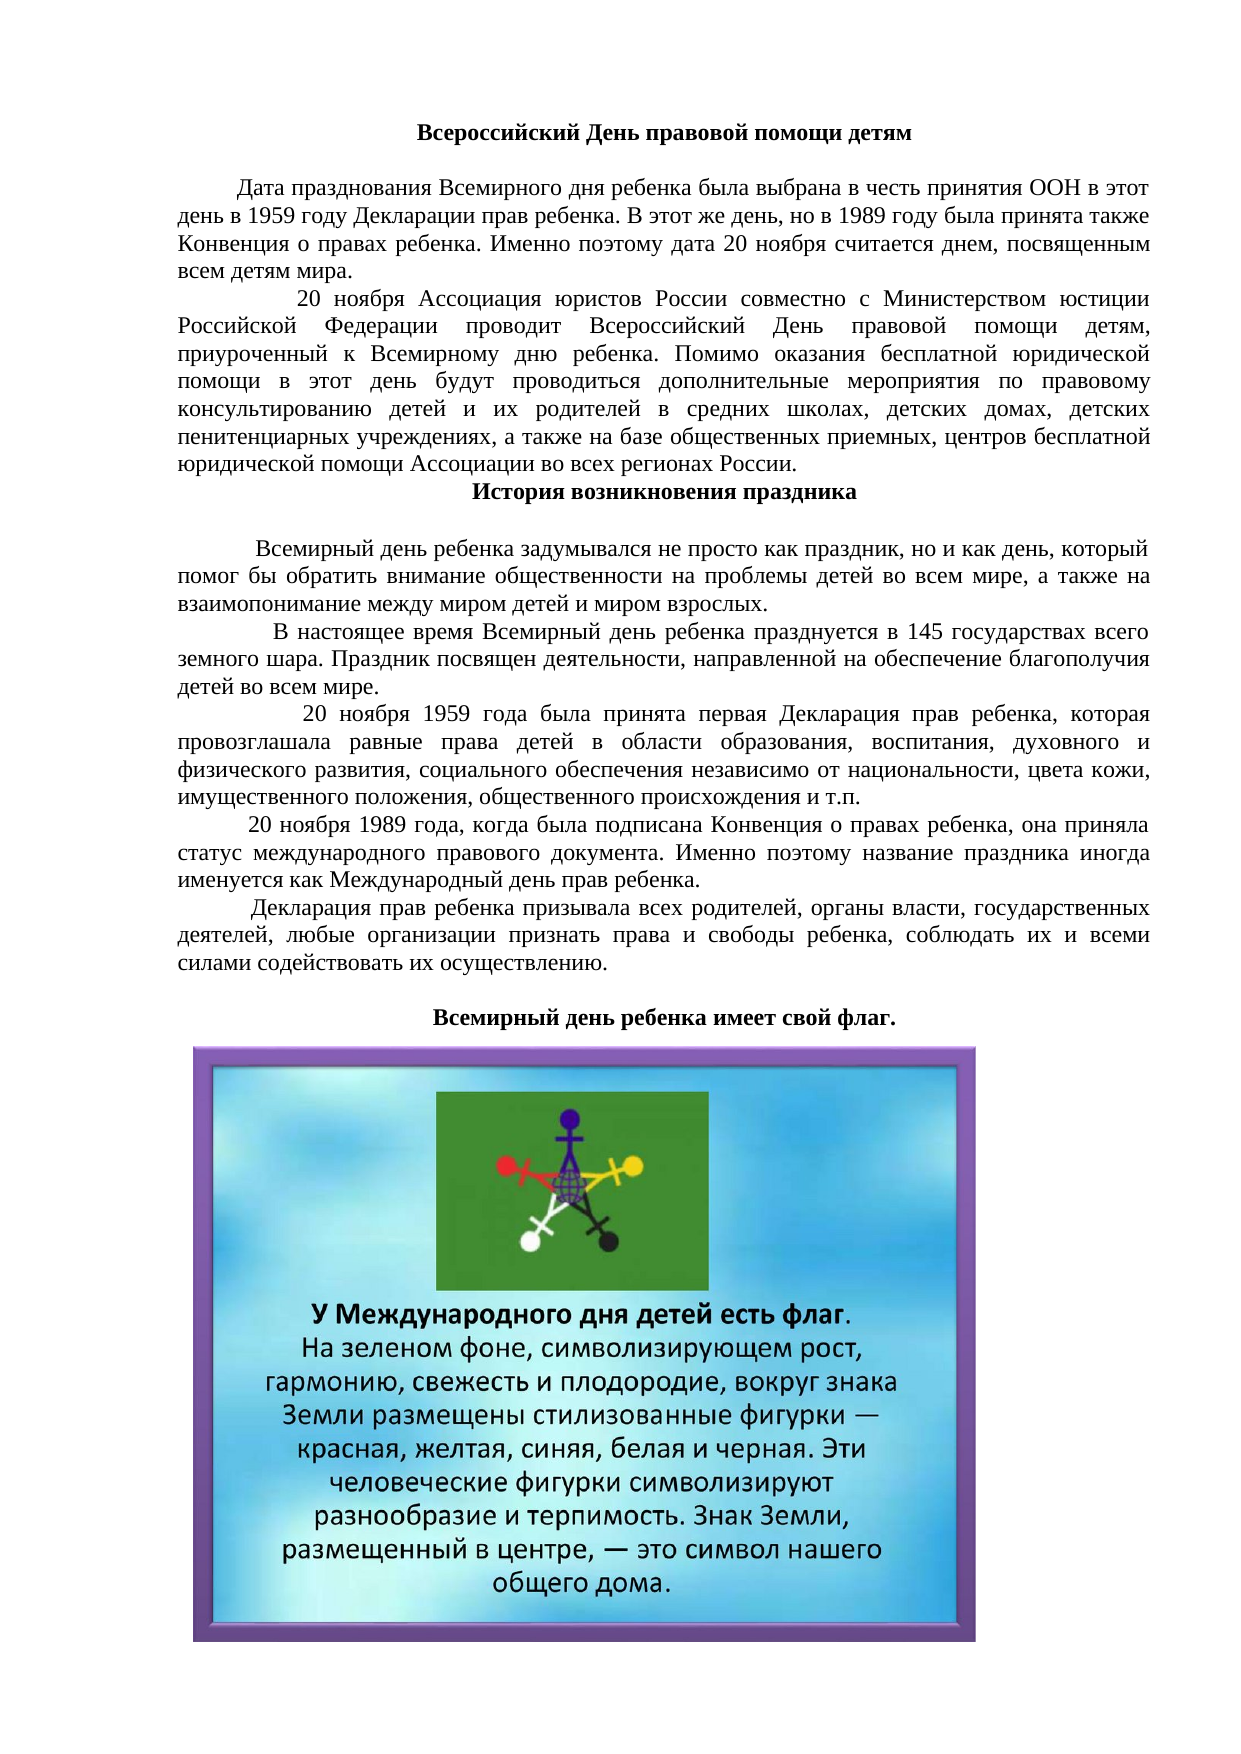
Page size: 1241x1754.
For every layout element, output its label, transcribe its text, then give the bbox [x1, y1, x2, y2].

picture [193, 1046, 976, 1642]
text 20 ноября Ассоциация юристов России совместно с Министерством юстиции Российской Федерации проводит Всероссийский День правовой помощи детям, приуроченный к Всемирному дню ребенка. Помимо оказания бесплатной юридической помощи в этот день будут проводиться дополнительные мероприятия по правовому консультированию детей и их родителей в средних школах, детских домах, детских пенитенциарных учреждениях, а также на базе общественных приемных, центров бесплатной юридической помощи Ассоциации во всех регионах России. [177, 284, 1152, 477]
text Декларация прав ребенка призывала всех родителей, органы власти, государственных деятелей, любые организации признать права и свободы ребенка, соблюдать их и всеми силами содействовать их осуществлению. [177, 893, 1152, 976]
text 20 ноября 1989 года, когда была подписана Конвенция о правах ребенка, она приняла статус международного правового документа. Именно поэтому название праздника иногда именуется как Международный день прав ребенка. [177, 810, 1152, 893]
text Дата празднования Всемирного дня ребенка была выбрана в честь принятия ООН в этот день в 1959 году Декларации прав ребенка. В этот же день, но в 1989 году была принята также Конвенция о правах ребенка. Именно поэтому дата 20 ноября считается днем, посвященным всем детям мира. [177, 173, 1152, 284]
text Всемирный день ребенка имеет свой флаг. [177, 1003, 1152, 1031]
text В настоящее время Всемирный день ребенка празднуется в 145 государствах всего земного шара. Праздник посвящен деятельности, направленной на обеспечение благополучия детей во всем мире. [177, 617, 1152, 699]
text Всемирный день ребенка задумывался не просто как праздник, но и как день, который помог бы обратить внимание общественности на проблемы детей во всем мире, а также на взаимопонимание между миром детей и миром взрослых. [177, 534, 1152, 617]
text История возникновения праздника [177, 477, 1152, 504]
text 20 ноября 1959 года была принята первая Декларация прав ребенка, которая провозглашала равные права детей в области образования, воспитания, духовного и физического развития, социального обеспечения независимо от национальности, цвета кожи, имущественного положения, общественного происхождения и т.п. [177, 699, 1152, 810]
text Всероссийский День правовой помощи детям [177, 118, 1152, 146]
